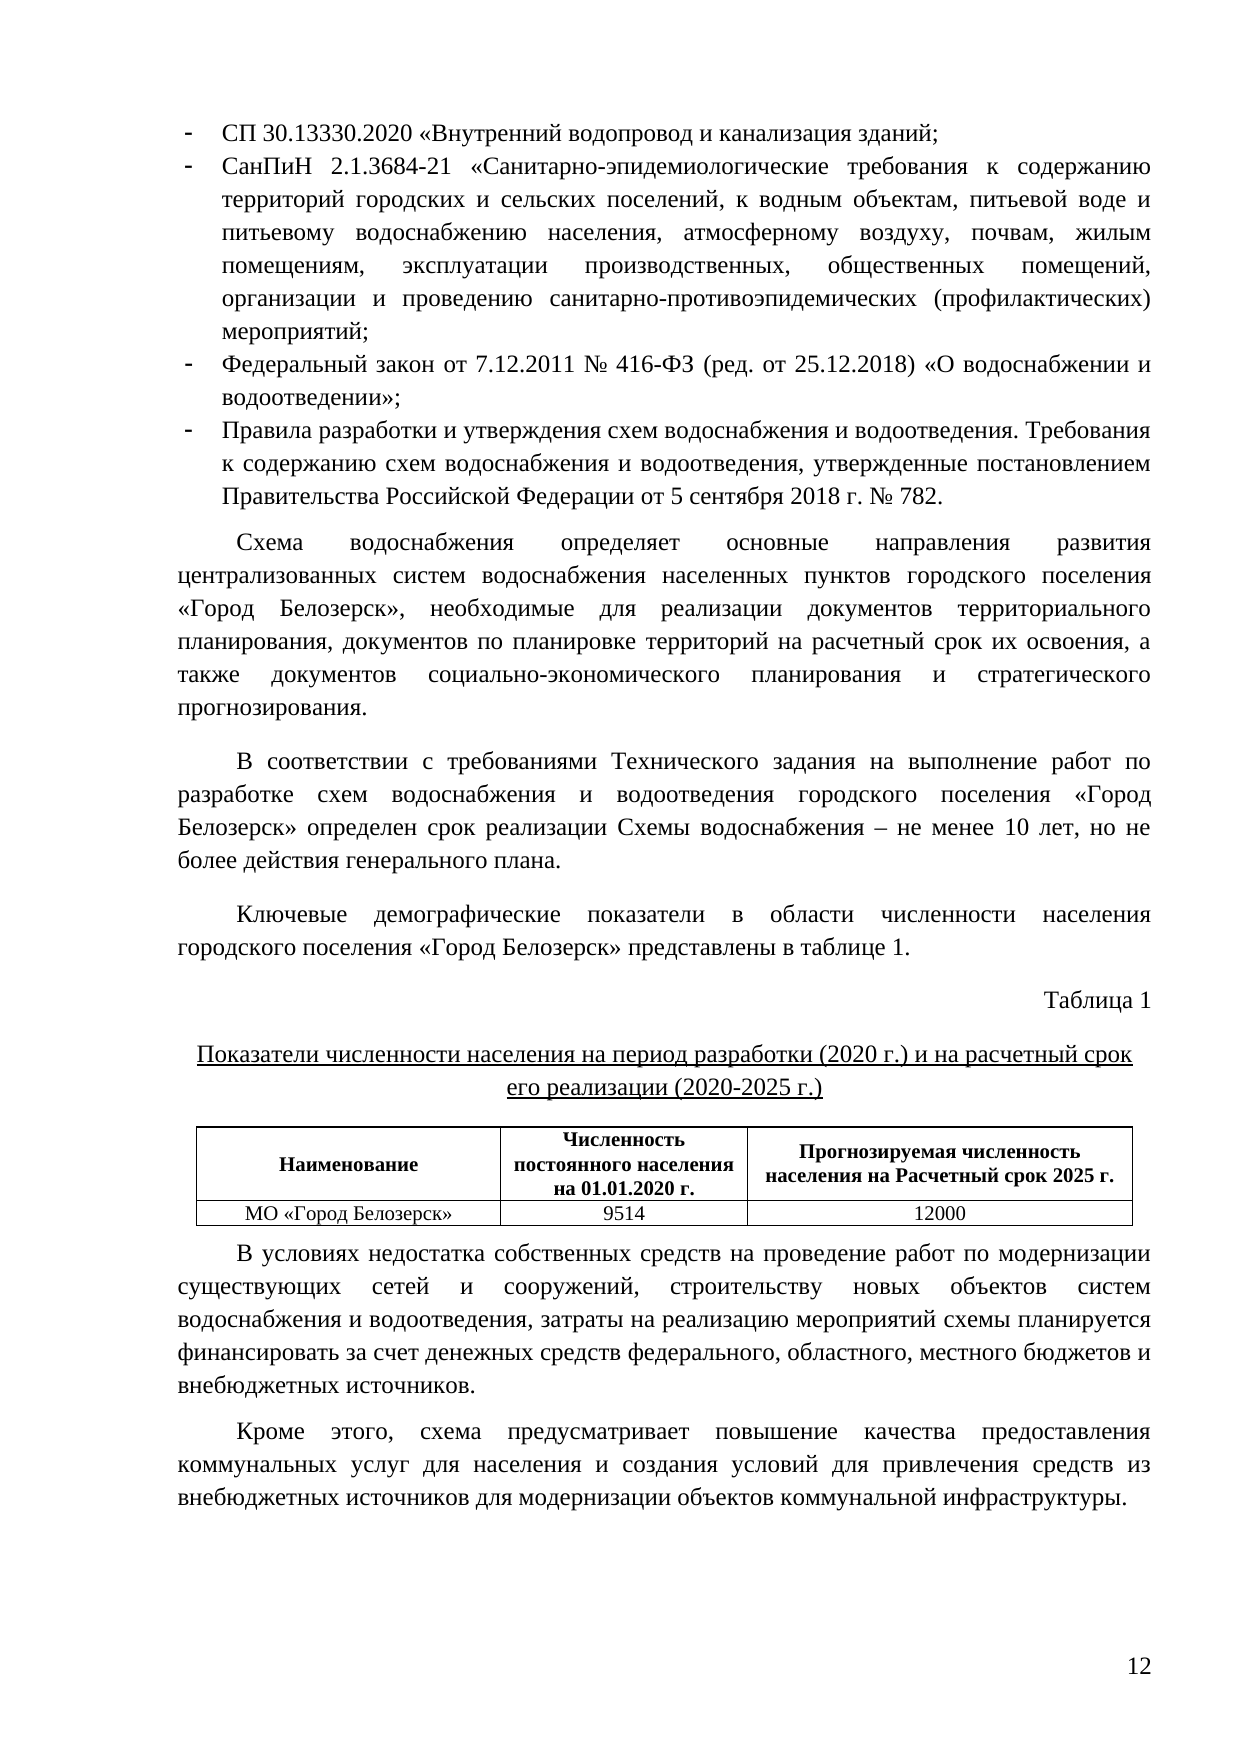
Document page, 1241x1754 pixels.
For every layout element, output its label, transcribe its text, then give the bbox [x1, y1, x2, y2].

table_cell 9514 [501, 1201, 747, 1225]
table_header Наименование [197, 1128, 500, 1199]
list СП 30.13330.2020 «Внутренний водопровод и канализация зданий; [184, 118, 1152, 147]
text Таблица 1 [236, 986, 1152, 1014]
list Правила разработки и утверждения схем водоснабжения и водоотведения. Требования к содержанию схем водоснабжения и водоотведения, утвержденные постановлением Правительства Российской Федерации от 5 сентября 2018 г. № 782. [184, 415, 1152, 510]
list СанПиН 2.1.3684-21 «Санитарно-эпидемиологические требования к содержанию территорий городских и сельских поселений, к водным объектам, питьевой воде и питьевому водоснабжению населения, атмосферному воздуху, почвам, жилым помещениям, эксплуатации производственных, общественных помещений, организации и проведению санитарно-противоэпидемических (профилактических) мероприятий; [184, 151, 1152, 345]
table_header Прогнозируемая численность населения на Расчетный срок 2025 г. [748, 1128, 1132, 1199]
table_cell 12000 [748, 1201, 1132, 1225]
text В условиях недостатка собственных средств на проведение работ по модернизации существующих сетей и сооружений, строительству новых объектов систем водоснабжения и водоотведения, затраты на реализацию мероприятий схемы планируется финансировать за счет денежных средств федерального, областного, местного бюджетов и внебюджетных источников. [177, 1238, 1152, 1399]
text Ключевые демографические показатели в области численности населения городского поселения «Город Белозерск» представлены в таблице 1. [177, 899, 1152, 961]
table_header Численность постоянного населения на 01.01.2020 г. [501, 1128, 747, 1199]
text Схема водоснабжения определяет основные направления развития централизованных систем водоснабжения населенных пунктов городского поселения «Город Белозерск», необходимые для реализации документов территориального планирования, документов по планировке территорий на расчетный срок их освоения, а также документов социально-экономического планирования и стратегического прогнозирования. [177, 527, 1152, 721]
table_cell МО «Город Белозерск» [197, 1201, 500, 1225]
text В соответствии с требованиями Технического задания на выполнение работ по разработке схем водоснабжения и водоотведения городского поселения «Город Белозерск» определен срок реализации Схемы водоснабжения – не менее 10 лет, но не более действия генерального плана. [177, 746, 1152, 874]
list Федеральный закон от 7.12.2011 № 416-ФЗ (ред. от 25.12.2018) «О водоснабжении и водоотведении»; [184, 349, 1152, 411]
text Кроме этого, схема предусматривает повышение качества предоставления коммунальных услуг для населения и создания условий для привлечения средств из внебюджетных источников для модернизации объектов коммунальной инфраструктуры. [177, 1416, 1152, 1511]
text Показатели численности населения на период разработки (2020 г.) и на расчетный срок его реализации (2020-2025 г.) [177, 1039, 1152, 1101]
